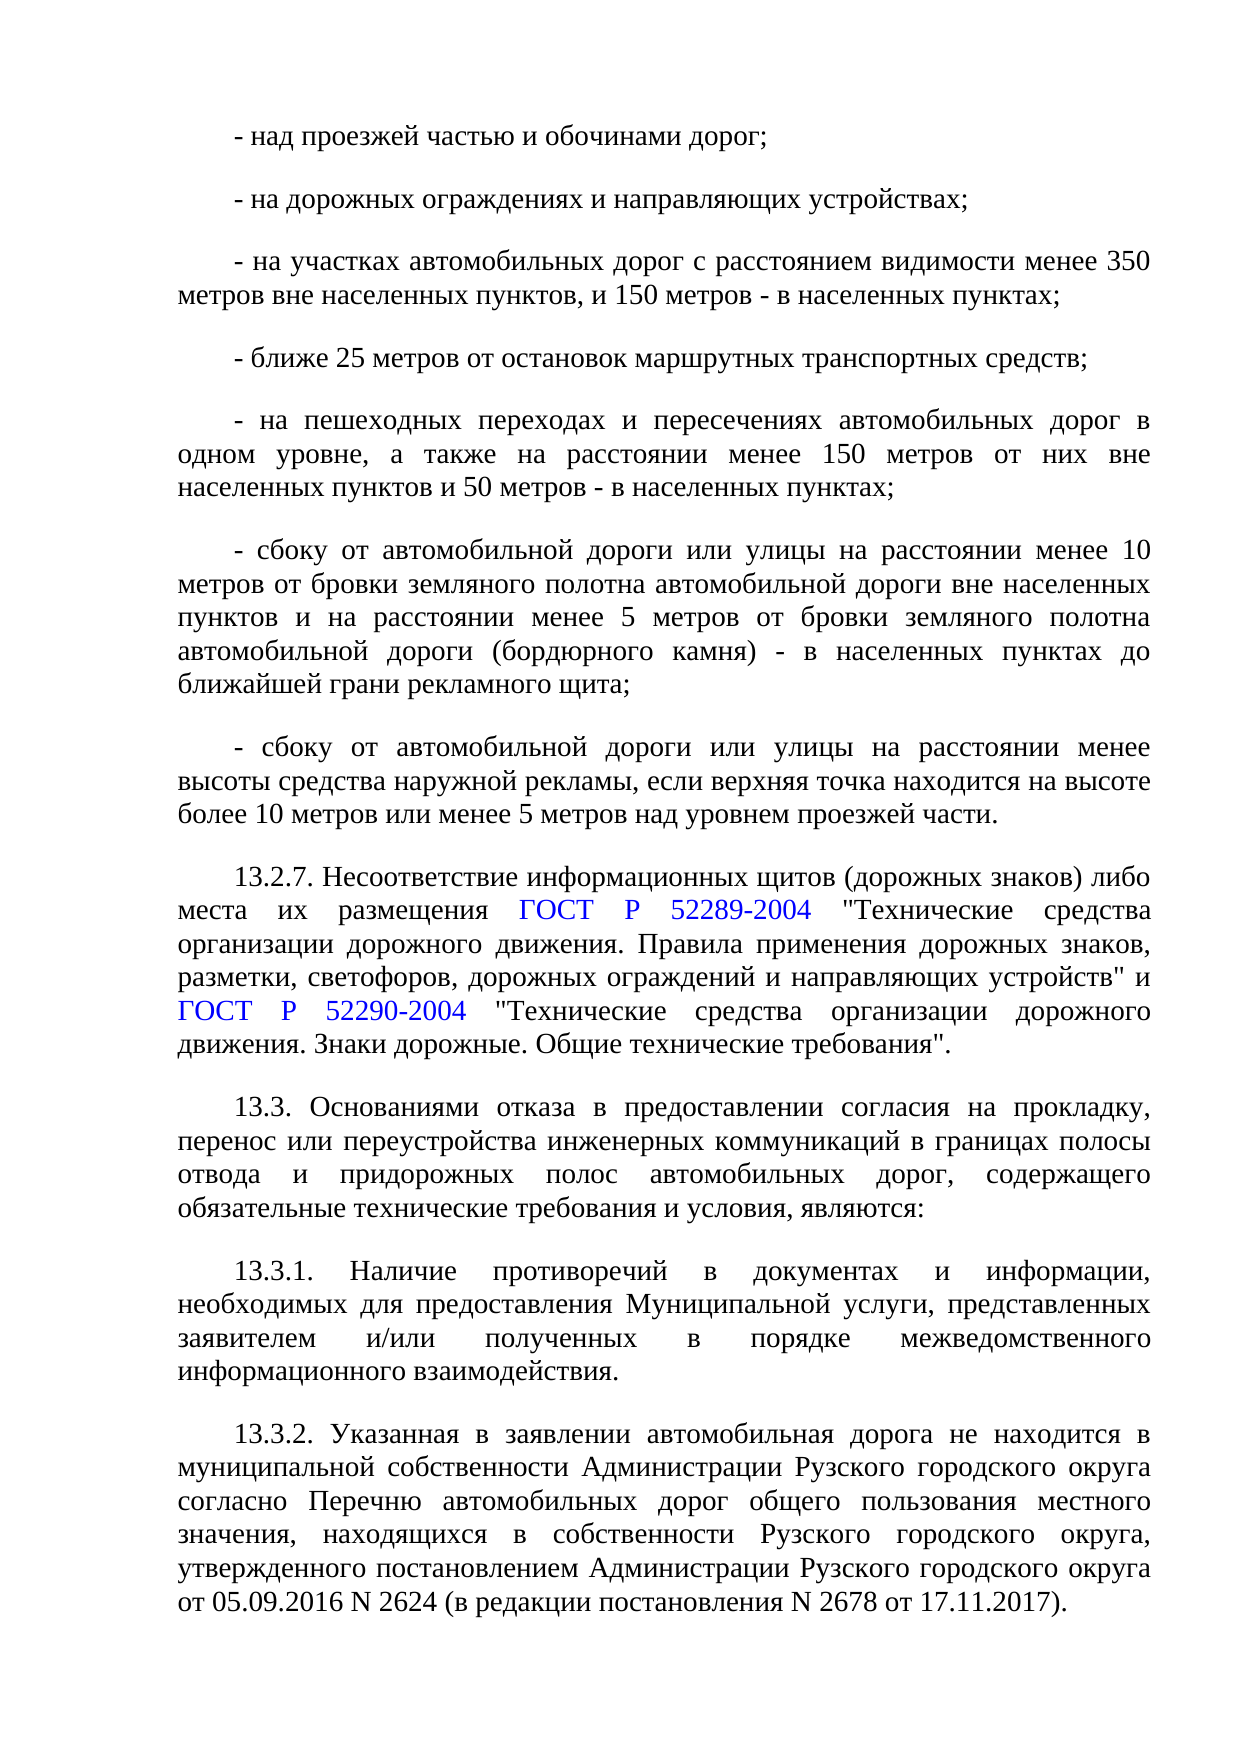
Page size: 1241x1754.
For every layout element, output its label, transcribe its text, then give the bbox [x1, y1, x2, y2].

text 13.3.2. Указанная в заявлении автомобильная дорога не находится в муниципальной собственности Администрации Рузского городского округа согласно Перечню автомобильных дорог общего пользования местного значения, находящихся в собственности Рузского городского округа, утвержденного постановлением Администрации Рузского городского округа от 05.09.2016 N 2624 (в редакции постановления N 2678 от 17.11.2017). [177, 1416, 1152, 1617]
text 13.3.1. Наличие противоречий в документах и информации, необходимых для предоставления Муниципальной услуги, представленных заявителем и/или полученных в порядке межведомственного информационного взаимодействия. [177, 1253, 1152, 1387]
text - над проезжей частью и обочинами дорог; [177, 118, 1152, 152]
text - на дорожных ограждениях и направляющих устройствах; [177, 181, 1152, 214]
text - на пешеходных переходах и пересечениях автомобильных дорог в одном уровне, а также на расстоянии менее 150 метров от них вне населенных пунктов и 50 метров - в населенных пунктах; [177, 402, 1152, 503]
text - на участках автомобильных дорог с расстоянием видимости менее 350 метров вне населенных пунктов, и 150 метров - в населенных пунктах; [177, 243, 1152, 311]
text - сбоку от автомобильной дороги или улицы на расстоянии менее высоты средства наружной рекламы, если верхняя точка находится на высоте более 10 метров или менее 5 метров над уровнем проезжей части. [177, 729, 1152, 830]
text 13.2.7. Несоответствие информационных щитов (дорожных знаков) либо места их размещения ГОСТ Р 52289-2004 "Технические средства организации дорожного движения. Правила применения дорожных знаков, разметки, светофоров, дорожных ограждений и направляющих устройств" и ГОСТ Р 52290-2004 "Технические средства организации дорожного движения. Знаки дорожные. Общие технические требования". [177, 859, 1152, 1060]
text - сбоку от автомобильной дороги или улицы на расстоянии менее 10 метров от бровки земляного полотна автомобильной дороги вне населенных пунктов и на расстоянии менее 5 метров от бровки земляного полотна автомобильной дороги (бордюрного камня) - в населенных пунктах до ближайшей грани рекламного щита; [177, 532, 1152, 700]
text 13.3. Основаниями отказа в предоставлении согласия на прокладку, перенос или переустройства инженерных коммуникаций в границах полосы отвода и придорожных полос автомобильных дорог, содержащего обязательные технические требования и условия, являются: [177, 1089, 1152, 1223]
text - ближе 25 метров от остановок маршрутных транспортных средств; [177, 340, 1152, 373]
